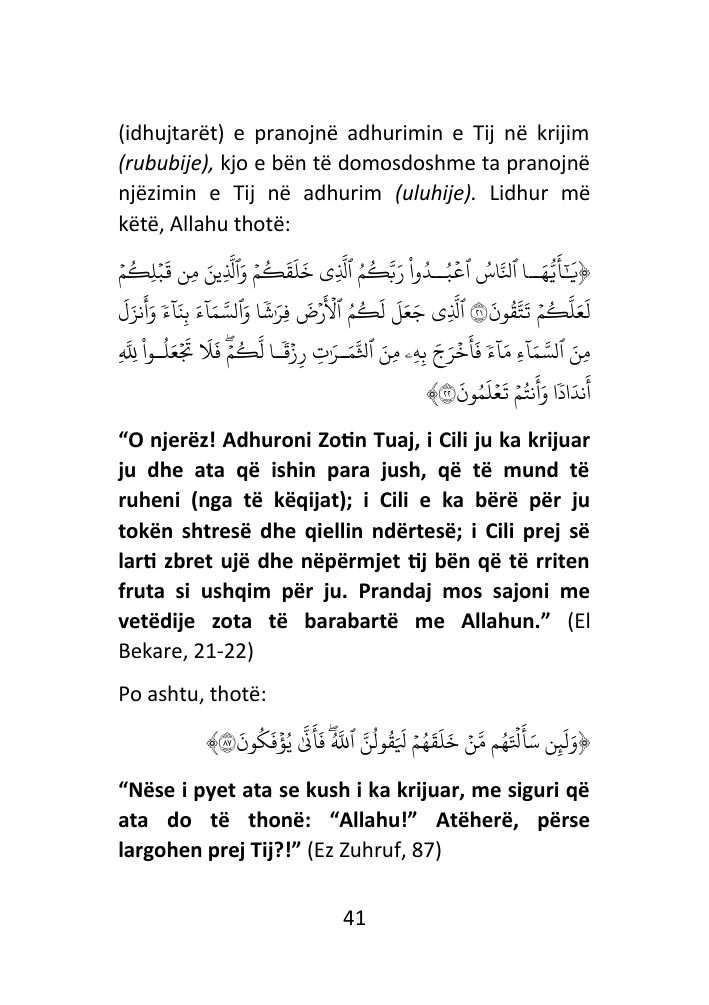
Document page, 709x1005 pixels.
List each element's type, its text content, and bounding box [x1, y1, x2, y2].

text “O njerëz! Adhuroni Zotin Tuaj, i Cili ju ka krijuar ju dhe ata që ishin para jush, që të mund të ruheni (nga të këqijat); i Cili e ka bërë për ju tokën shtresë dhe qiellin ndërtesë; i Cili prej së larti zbret ujë dhe nëpërmjet tij bën që të rriten fruta si ushqim për ju. Prandaj mos sajoni me vetëdije zota të barabartë me Allahun.” (El Bekare, 21-22) [118, 425, 591, 665]
text ﴿يَٰٓأَيُّهَا ٱلنَّاسُ ٱعۡبُدُواْ رَبَّكُمُ ٱلَّذِي خَلَقَكُمۡ وَٱلَّذِينَ مِن قَبۡلِكُمۡ لَعَلَّكُمۡ تَتَّقُونَ٢١ ٱلَّذِي جَعَلَ لَكُمُ ٱلۡأَرۡضَ فِرَٰشٗا وَٱلسَّمَآءَ بِنَآءٗ وَأَنزَلَ مِنَ ٱلسَّمَآءِ مَآءٗ فَأَخۡرَجَ بِهِۦ مِنَ ٱلثَّمَرَٰتِ رِزۡقٗا لَّكُمۡۖ فَلَا تَجۡعَلُواْ لِلَّهِ أَندَادٗا وَأَنتُمۡ تَعۡلَمُونَ٢٢﴾ [118, 251, 591, 413]
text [118, 118, 591, 237]
text “Nëse i pyet ata se kush i ka krijuar, me siguri që ata do të thonë: “Allahu!” Atëherë, përse largohen prej Tij?!” (Ez Zuhruf, 87) [118, 775, 591, 863]
text ﴿وَلَئِن سَأَلۡتَهُم مَّنۡ خَلَقَهُمۡ لَيَقُولُنَّ ٱللَّهُۖ فَأَنَّىٰ يُؤۡفَكُونَ٨٧﴾ [118, 722, 591, 762]
text Po ashtu, thotë: [118, 679, 591, 707]
